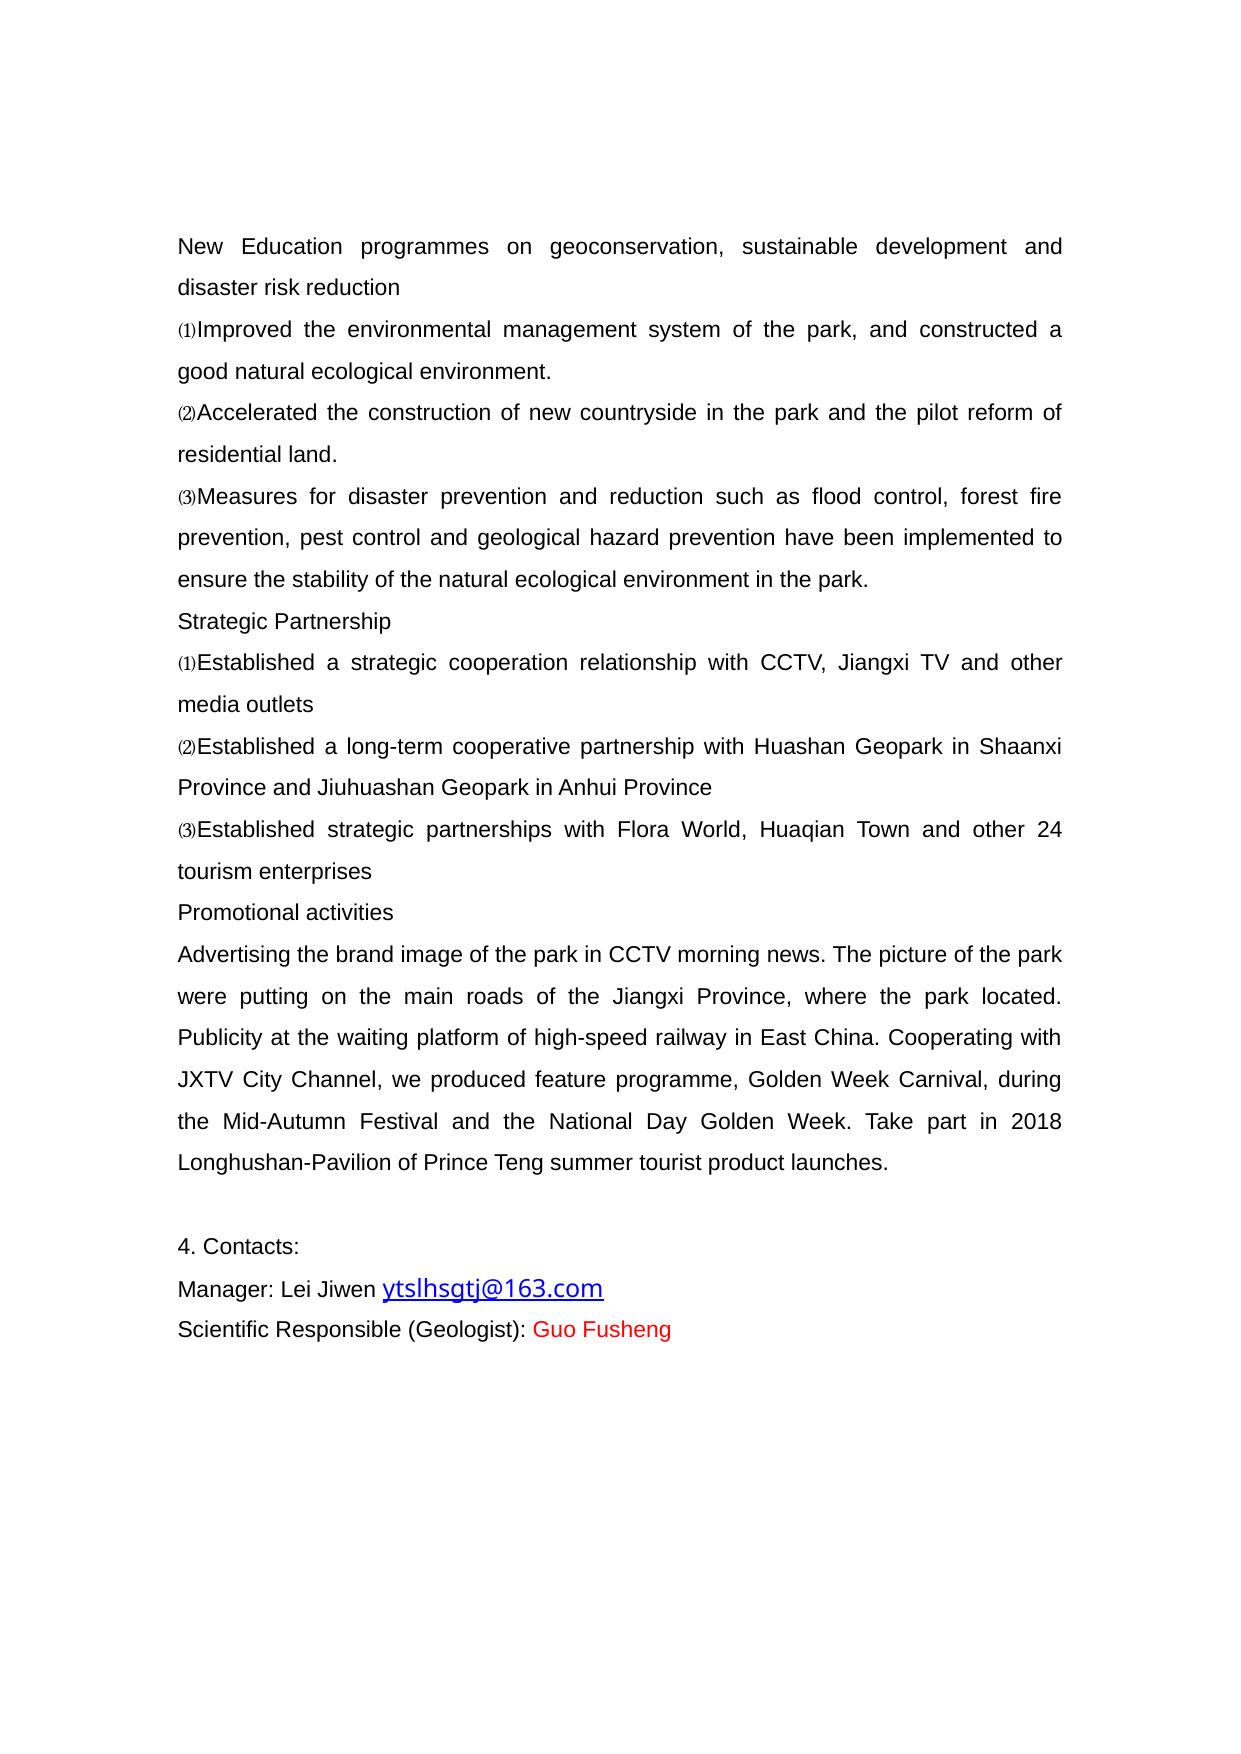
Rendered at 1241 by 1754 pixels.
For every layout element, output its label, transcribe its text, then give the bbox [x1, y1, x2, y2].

text New Education programmes on geoconservation, sustainable development and disaster risk reduction [177, 225, 1063, 308]
text Scientific Responsible (Geologist): Guo Fusheng [177, 1308, 1063, 1350]
text 4. Contacts: [177, 1225, 1063, 1267]
text Advertising the brand image of the park in CCTV morning news. The picture of the park were putting on the main roads of the Jiangxi Province, where the park located. Publicity at the waiting platform of high-speed railway in East China. Cooperating with JXTV City Channel, we produced feature programme, Golden Week Carnival, during the Mid-Autumn Festival and the National Day Golden Week. Take part in 2018 Longhushan-Pavilion of Prince Teng summer tourist product launches. [177, 933, 1063, 1183]
text Strategic Partnership [177, 600, 1063, 642]
text Manager: Lei Jiwen ytslhsgtj@163.com [177, 1267, 1063, 1308]
text ⑵Accelerated the construction of new countryside in the park and the pilot reform of residential land. [177, 392, 1063, 475]
text Promotional activities [177, 892, 1063, 933]
text ⑴Improved the environmental management system of the park, and constructed a good natural ecological environment. [177, 308, 1063, 392]
text ⑶Established strategic partnerships with Flora World, Huaqian Town and other 24 tourism enterprises [177, 808, 1063, 892]
text ⑵Established a long-term cooperative partnership with Huashan Geopark in Shaanxi Province and Jiuhuashan Geopark in Anhui Province [177, 725, 1063, 808]
text ⑴Established a strategic cooperation relationship with CCTV, Jiangxi TV and other media outlets [177, 642, 1063, 725]
text ⑶Measures for disaster prevention and reduction such as flood control, forest fire prevention, pest control and geological hazard prevention have been implemented to ensure the stability of the natural ecological environment in the park. [177, 475, 1063, 600]
